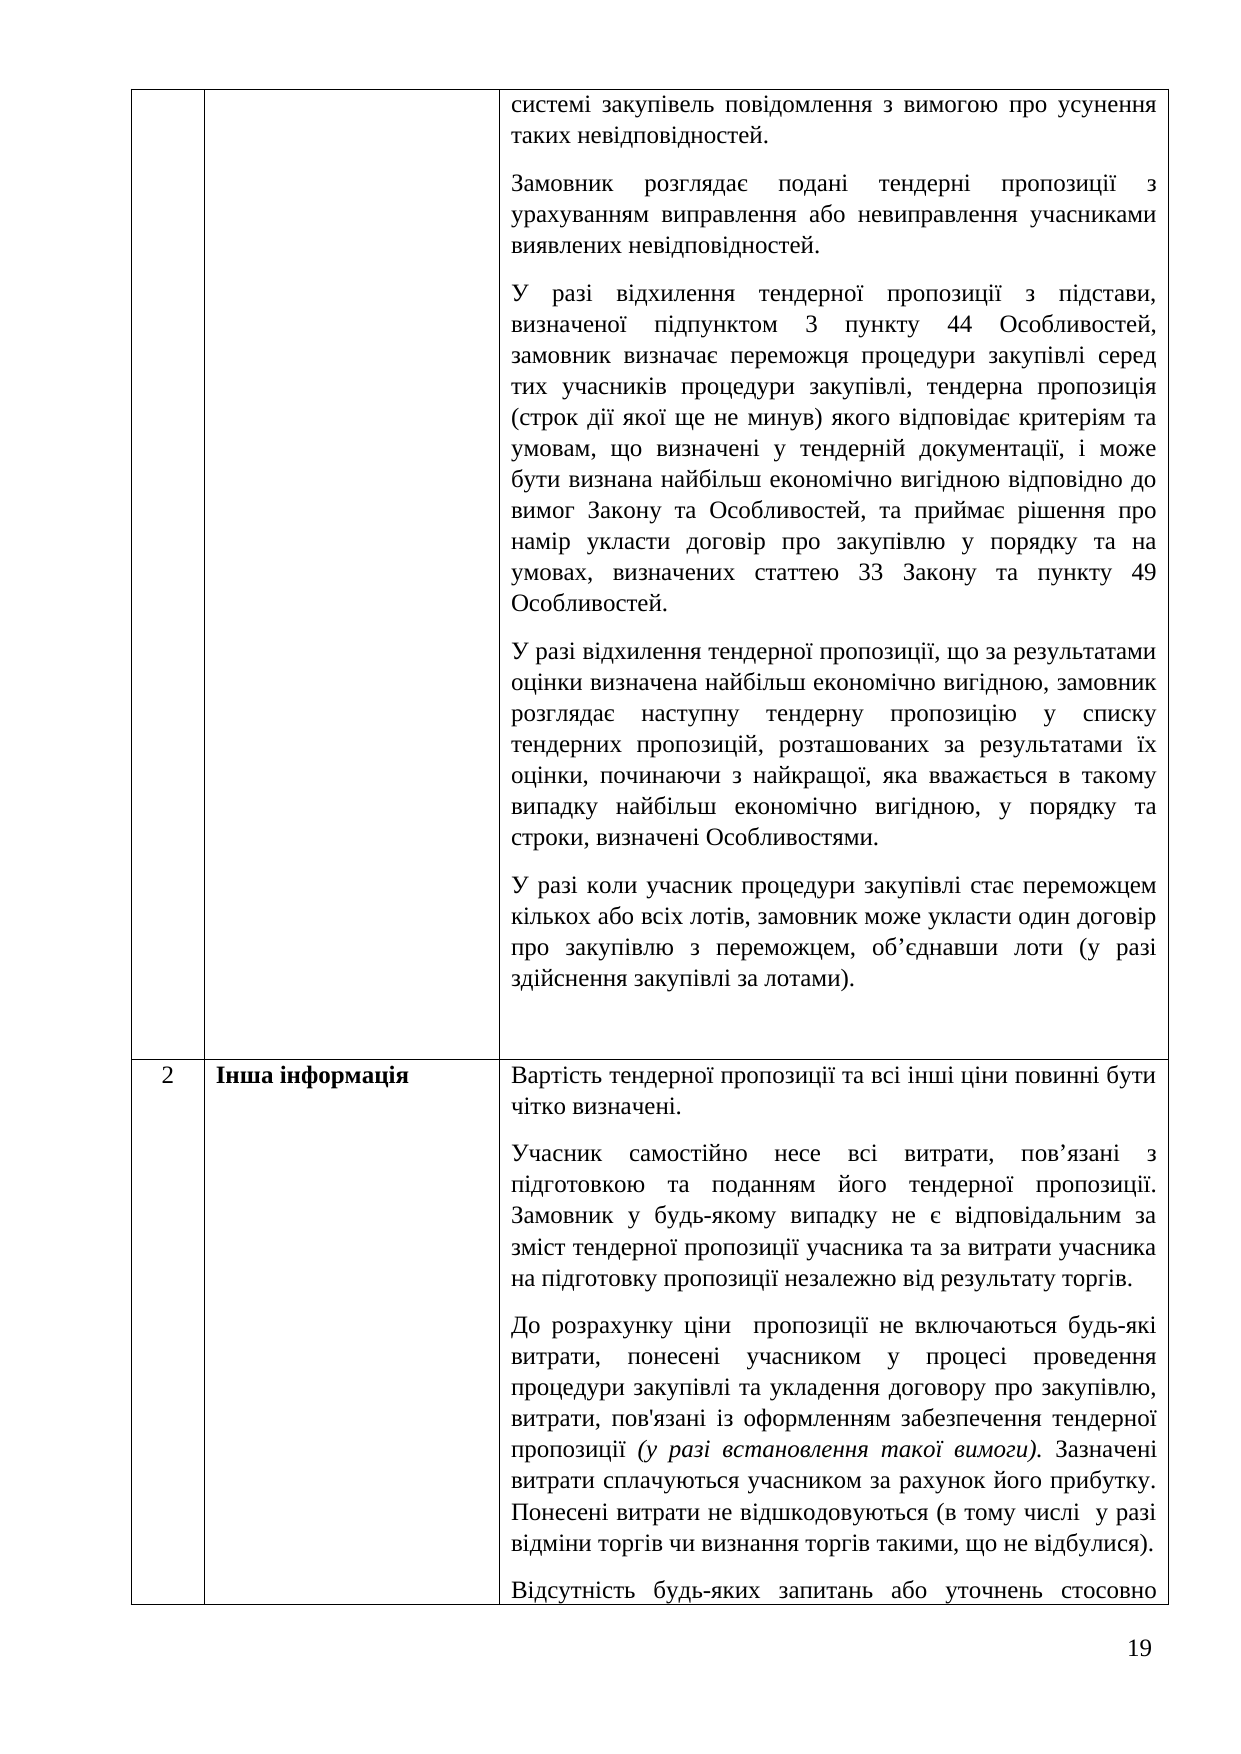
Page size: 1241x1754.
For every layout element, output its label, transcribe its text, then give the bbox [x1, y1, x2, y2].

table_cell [500, 90, 1168, 1059]
table_cell Інша інформація [205, 1060, 499, 1604]
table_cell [205, 90, 499, 1059]
table_cell 2 [132, 1060, 204, 1604]
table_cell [500, 1060, 1168, 1604]
table_cell 1 [132, 90, 204, 1059]
